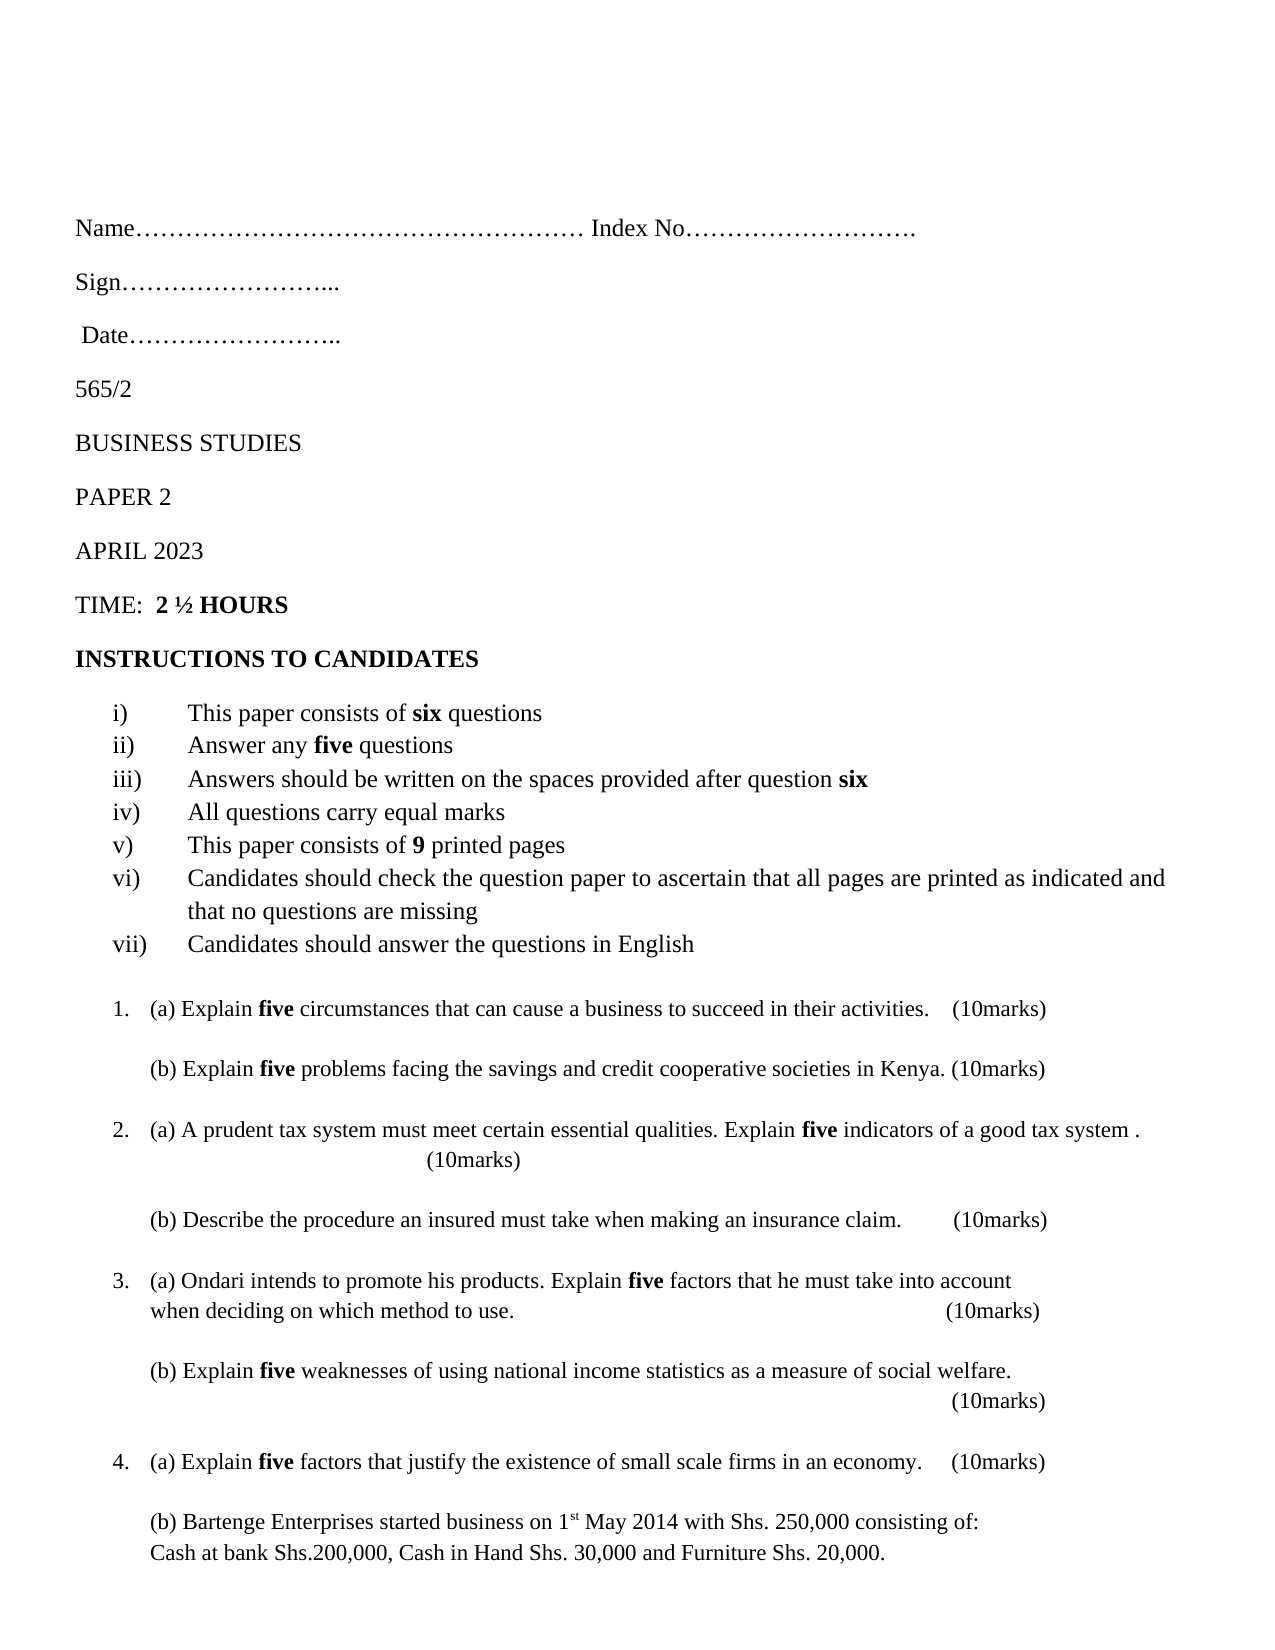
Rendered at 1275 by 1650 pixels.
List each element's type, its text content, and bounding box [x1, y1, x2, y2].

text INSTRUCTIONS TO CANDIDATES [75, 644, 1200, 672]
list (a) A prudent tax system must meet certain essential qualities. Explain five indicators of a good tax system . (10marks) [112, 1116, 1200, 1172]
list Answer any five questions [112, 731, 1200, 759]
text Name……………………………………………… Index No………………………. [75, 213, 1200, 242]
list when deciding on which method to use. (10marks) [150, 1297, 1200, 1323]
list (a) Ondari intends to promote his products. Explain five factors that he must take into account [112, 1267, 1200, 1293]
list (b) Explain five weaknesses of using national income statistics as a measure of social welfare. [150, 1357, 1200, 1384]
text TIME: 2 ½ HOURS [75, 590, 1200, 619]
text PAPER 2 [75, 482, 1200, 511]
list Candidates should check the question paper to ascertain that all pages are printed as indicated and that no questions are missing [112, 863, 1200, 924]
list (a) Explain five factors that justify the existence of small scale firms in an economy. (10marks) [112, 1448, 1200, 1474]
list (b) Describe the procedure an insured must take when making an insurance claim. (10marks) [150, 1206, 1200, 1233]
list (b) Explain five problems facing the savings and credit cooperative societies in Kenya. (10marks) [150, 1055, 1200, 1082]
text Sign……………………... [75, 267, 1200, 296]
list Cash at bank Shs.200,000, Cash in Hand Shs. 30,000 and Furniture Shs. 20,000. [150, 1538, 1200, 1565]
list (a) Explain five circumstances that can cause a business to succeed in their activities. (10marks) [112, 995, 1200, 1021]
text 565/2 [75, 374, 1200, 403]
list Answers should be written on the spaces provided after question six [112, 764, 1200, 792]
list (10marks) [150, 1387, 1200, 1414]
text BUSINESS STUDIES [75, 428, 1200, 457]
text APRIL 2023 [75, 536, 1200, 565]
list This paper consists of 9 printed pages [112, 830, 1200, 858]
list This paper consists of six questions [112, 698, 1200, 726]
list All questions carry equal marks [112, 797, 1200, 825]
list (b) Bartenge Enterprises started business on 1st May 2014 with Shs. 250,000 consisting of: [150, 1508, 1200, 1535]
text Date…………………….. [75, 321, 1200, 349]
list Candidates should answer the questions in English [112, 929, 1200, 957]
